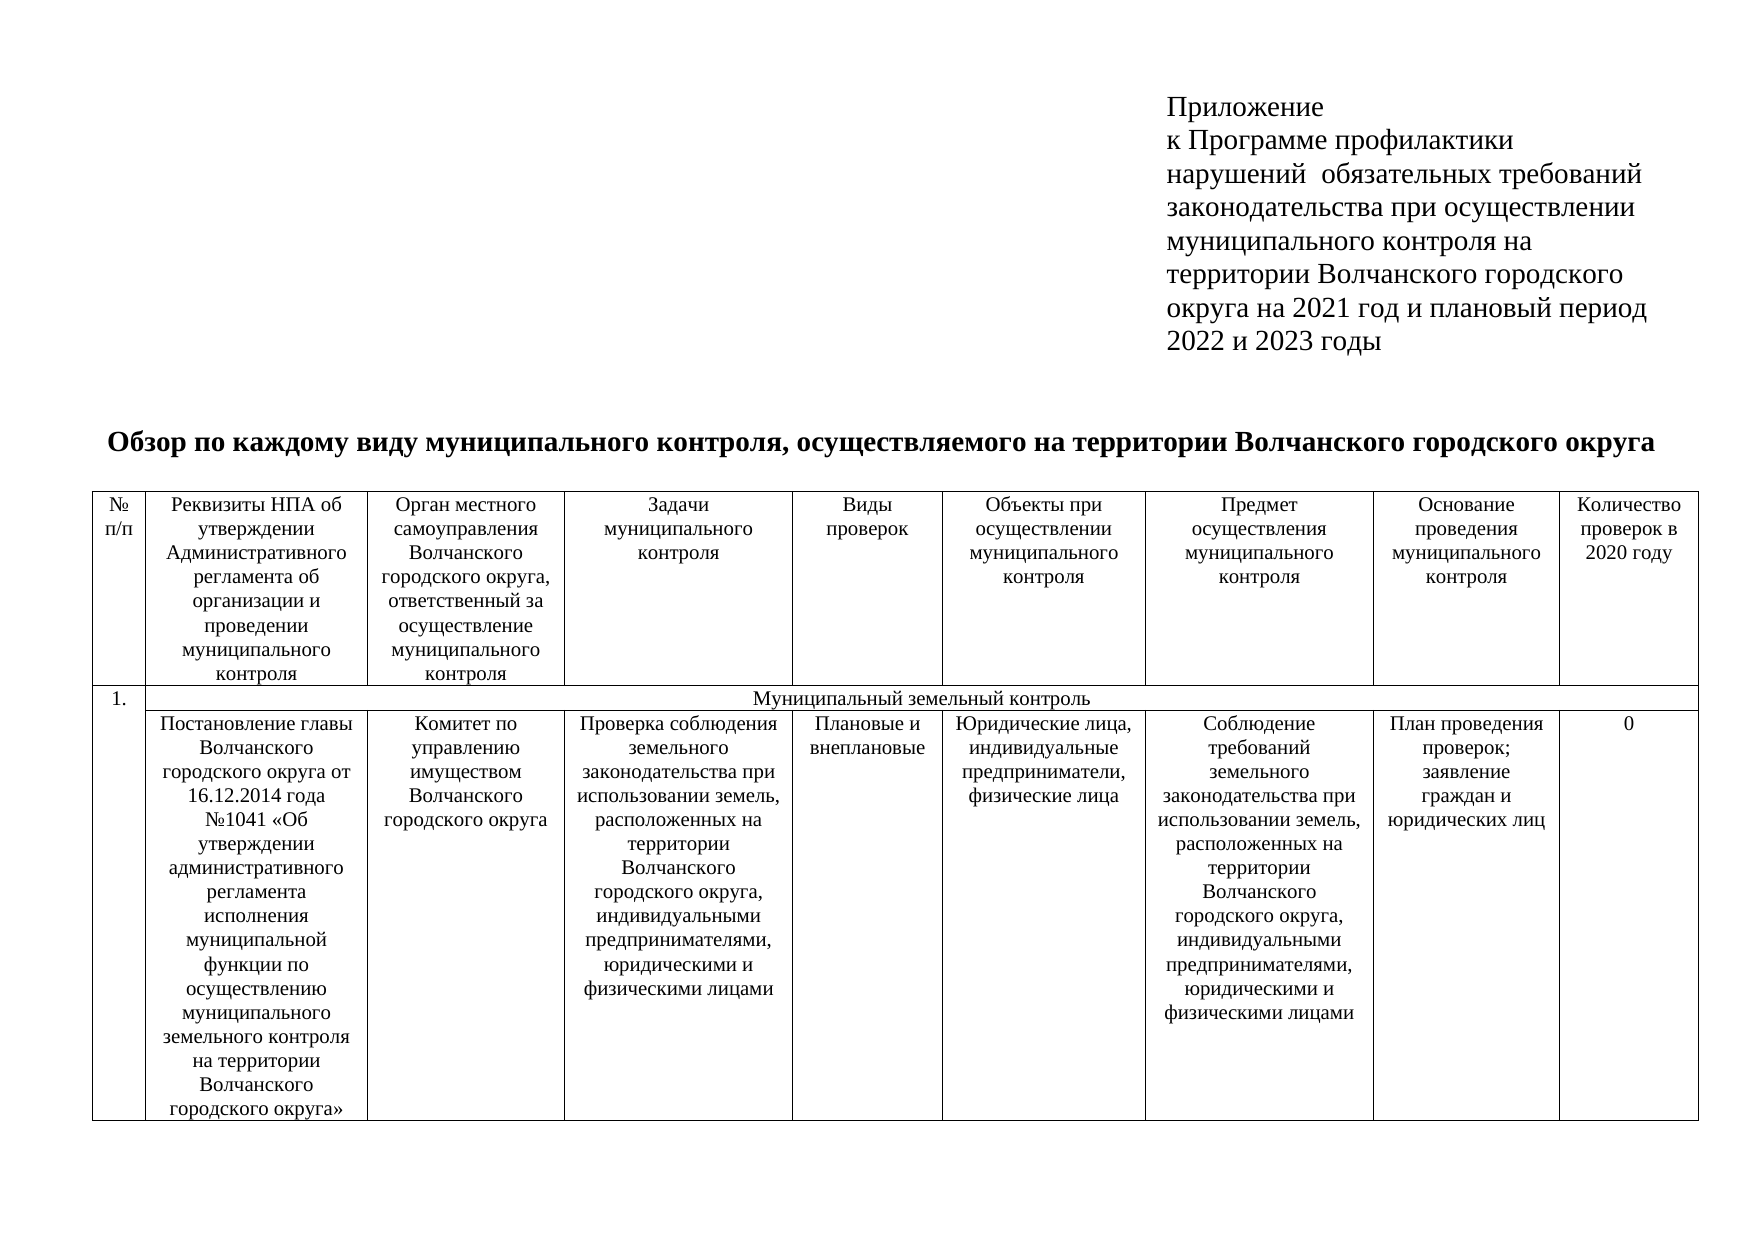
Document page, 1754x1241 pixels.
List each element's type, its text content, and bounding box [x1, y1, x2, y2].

table_cell Постановление главы Волчанского городского округа от 16.12.2014 года №1041 «Об утверждении административного регламента исполнения муниципальной функции по осуществлению муниципального земельного контроля на территории Волчанского городского округа» [146, 711, 367, 1120]
table_header № п/п [93, 492, 145, 685]
text к Программе профилактики нарушений обязательных требований законодательства при осуществлении муниципального контроля на территории Волчанского городского округа на 2021 год и плановый период 2022 и 2023 годы [1166, 122, 1659, 357]
table_header Виды проверок [793, 492, 942, 685]
table_header Задачи муниципального контроля [565, 492, 792, 685]
table_cell Плановые и внеплановые [793, 711, 942, 1120]
table_cell Юридические лица, индивидуальные предприниматели, физические лица [943, 711, 1145, 1120]
table_cell 1. [93, 686, 145, 1120]
table_cell Муниципальный земельный контроль [146, 686, 1698, 710]
table_header Реквизиты НПА об утверждении Административного регламента об организации и проведении муниципального контроля [146, 492, 367, 685]
text Приложение [1166, 89, 1659, 122]
text Обзор по каждому виду муниципального контроля, осуществляемого на территории Волчанского городского округа [103, 424, 1659, 458]
table_header Основание проведения муниципального контроля [1374, 492, 1559, 685]
table_header Предмет осуществления муниципального контроля [1146, 492, 1373, 685]
table_header Объекты при осуществлении муниципального контроля [943, 492, 1145, 685]
table_cell 0 [1560, 711, 1698, 1120]
table_cell Проверка соблюдения земельного законодательства при использовании земель, расположенных на территории Волчанского городского округа, индивидуальными предпринимателями, юридическими и физическими лицами [565, 711, 792, 1120]
table_cell Комитет по управлению имуществом Волчанского городского округа [368, 711, 564, 1120]
table_header Количество проверок в 2020 году [1560, 492, 1698, 685]
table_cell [1374, 711, 1559, 1120]
table_header Орган местного самоуправления Волчанского городского округа, ответственный за осуществление муниципального контроля [368, 492, 564, 685]
table_cell Соблюдение требований земельного законодательства при использовании земель, расположенных на территории Волчанского городского округа, индивидуальными предпринимателями, юридическими и физическими лицами [1146, 711, 1373, 1120]
